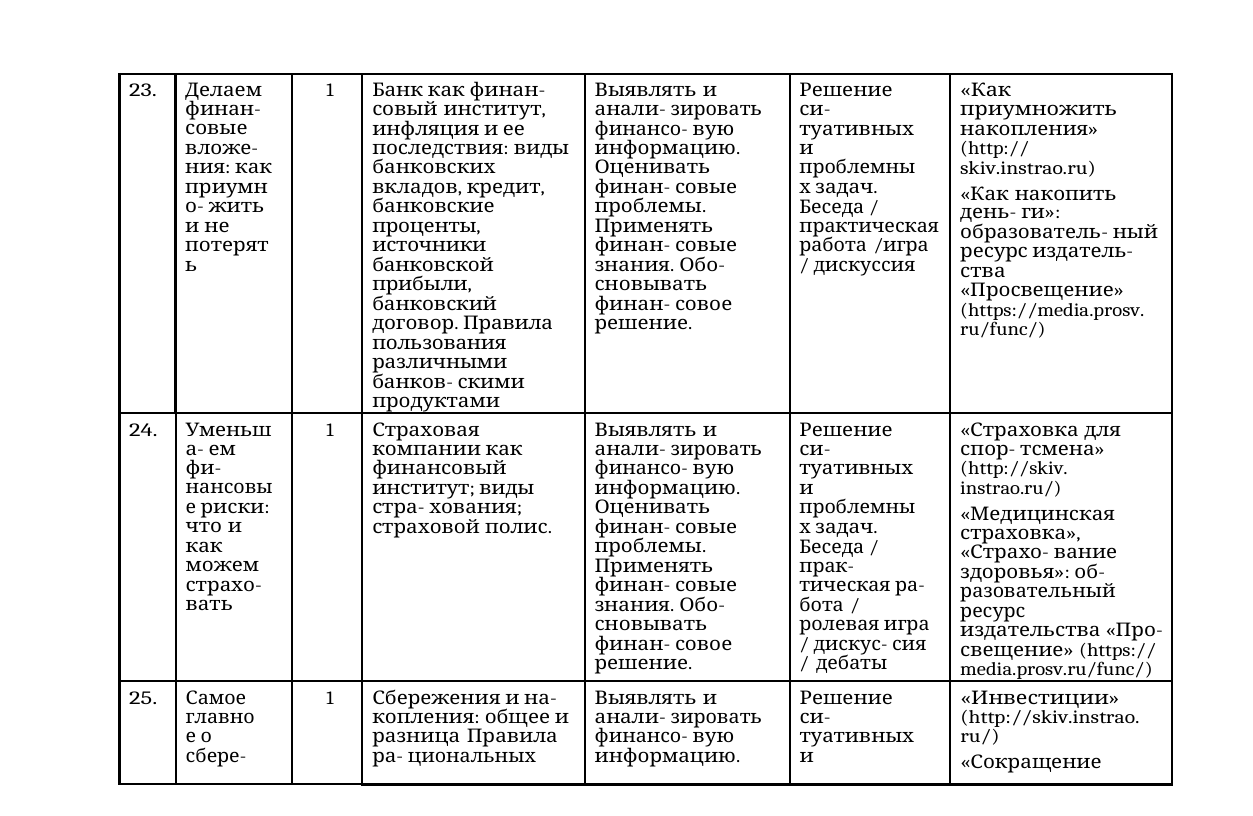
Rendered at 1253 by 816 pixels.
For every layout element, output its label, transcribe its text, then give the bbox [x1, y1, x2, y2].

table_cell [791, 682, 949, 783]
table_header Выявлять и анали- зировать финансо- вую информацию. Оценивать финан- совые проблемы. Применять финан- совые знания. Обо- сновывать финан- совое решение. [586, 75, 789, 412]
table_cell Уменьша- ем фи- нансовые риски: что и как можем страхо- вать [177, 414, 291, 680]
table_header 1 [293, 75, 361, 412]
table_header 23. [121, 75, 174, 412]
table_cell 1 [293, 682, 361, 783]
table_cell 25. [121, 682, 175, 783]
table_header Делаем финан- совые вложе- ния: как приумно- жить и не потерять [177, 75, 291, 412]
table_header «Как приумножить накопления» (http:// skiv.instrao.ru) «Как накопить день- ги»: образователь- ный ресурс издатель- ства «Просвещение» (https://media.prosv. ru/func/) [951, 75, 1171, 412]
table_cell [951, 682, 1171, 783]
table_header Банк как финан- совый институт, инфляция и ее последствия: виды банковских вкладов, кредит, банковские проценты, источники банковской прибыли, банковский договор. Правила пользования различными банков- скими продуктами [363, 75, 584, 412]
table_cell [586, 682, 789, 783]
table_cell Страховая компании как финансовый институт; виды стра- хования; страховой полис. [363, 414, 584, 680]
table_header Решение си- туативных и проблемных задач. Беседа / практическая работа /игра / дискуссия [791, 75, 949, 412]
table_cell 24. [121, 414, 175, 680]
table_cell 1 [293, 414, 361, 680]
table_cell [363, 682, 584, 783]
table_cell Решение си- туативных и проблемных задач. Беседа / прак- тическая ра- бота / ролевая игра / дискус- сия / дебаты [791, 414, 949, 680]
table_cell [177, 682, 291, 783]
table_cell «Страховка для спор- тсмена» (http://skiv. instrao.ru/) «Медицинская страховка», «Страхо- вание здоровья»: об- разовательный ресурс издательства «Про- свещение» (https:// media.prosv.ru/func/) [951, 414, 1171, 680]
